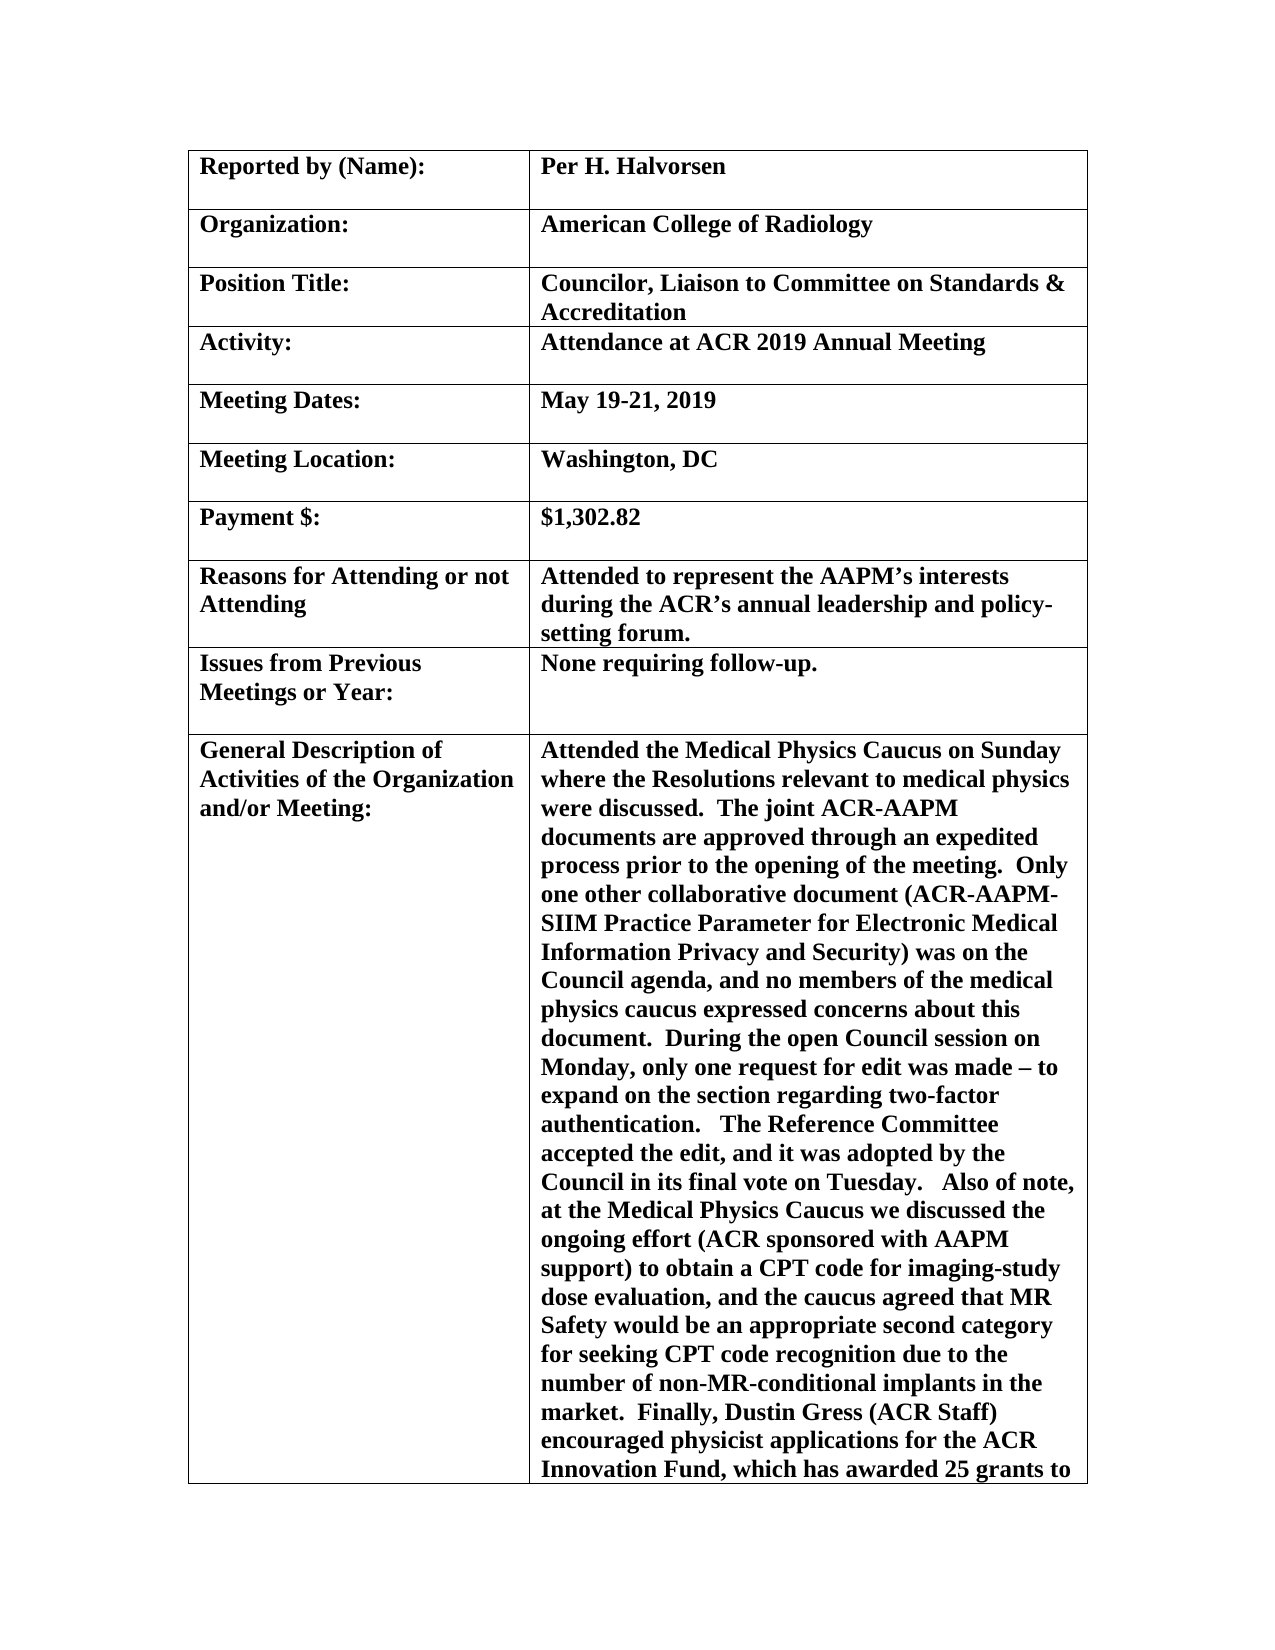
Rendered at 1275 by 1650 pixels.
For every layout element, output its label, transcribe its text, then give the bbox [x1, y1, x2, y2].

table_cell Washington, DC [530, 444, 1087, 501]
table_cell Activity: [189, 327, 529, 384]
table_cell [530, 735, 1087, 1483]
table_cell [189, 735, 529, 1483]
table_cell Payment $: [189, 502, 529, 560]
table_cell None requiring follow-up. [530, 648, 1087, 734]
table_cell $1,302.82 [530, 502, 1087, 560]
table_cell American College of Radiology [530, 210, 1087, 267]
table_cell Reasons for Attending or not Attending [189, 561, 529, 647]
table_cell Position Title: [189, 268, 529, 326]
table_cell Councilor, Liaison to Committee on Standards & Accreditation [530, 268, 1087, 326]
table_cell Attended to represent the AAPM’s interests during the ACR’s annual leadership and policy-setting forum. [530, 561, 1087, 647]
table_header Reported by (Name): [189, 151, 529, 208]
table_header Per H. Halvorsen [530, 151, 1087, 208]
table_cell May 19-21, 2019 [530, 385, 1087, 443]
table_cell Attendance at ACR 2019 Annual Meeting [530, 327, 1087, 384]
table_cell Issues from Previous Meetings or Year: [189, 648, 529, 734]
table_cell Meeting Location: [189, 444, 529, 501]
table_cell Organization: [189, 210, 529, 267]
table_cell Meeting Dates: [189, 385, 529, 443]
